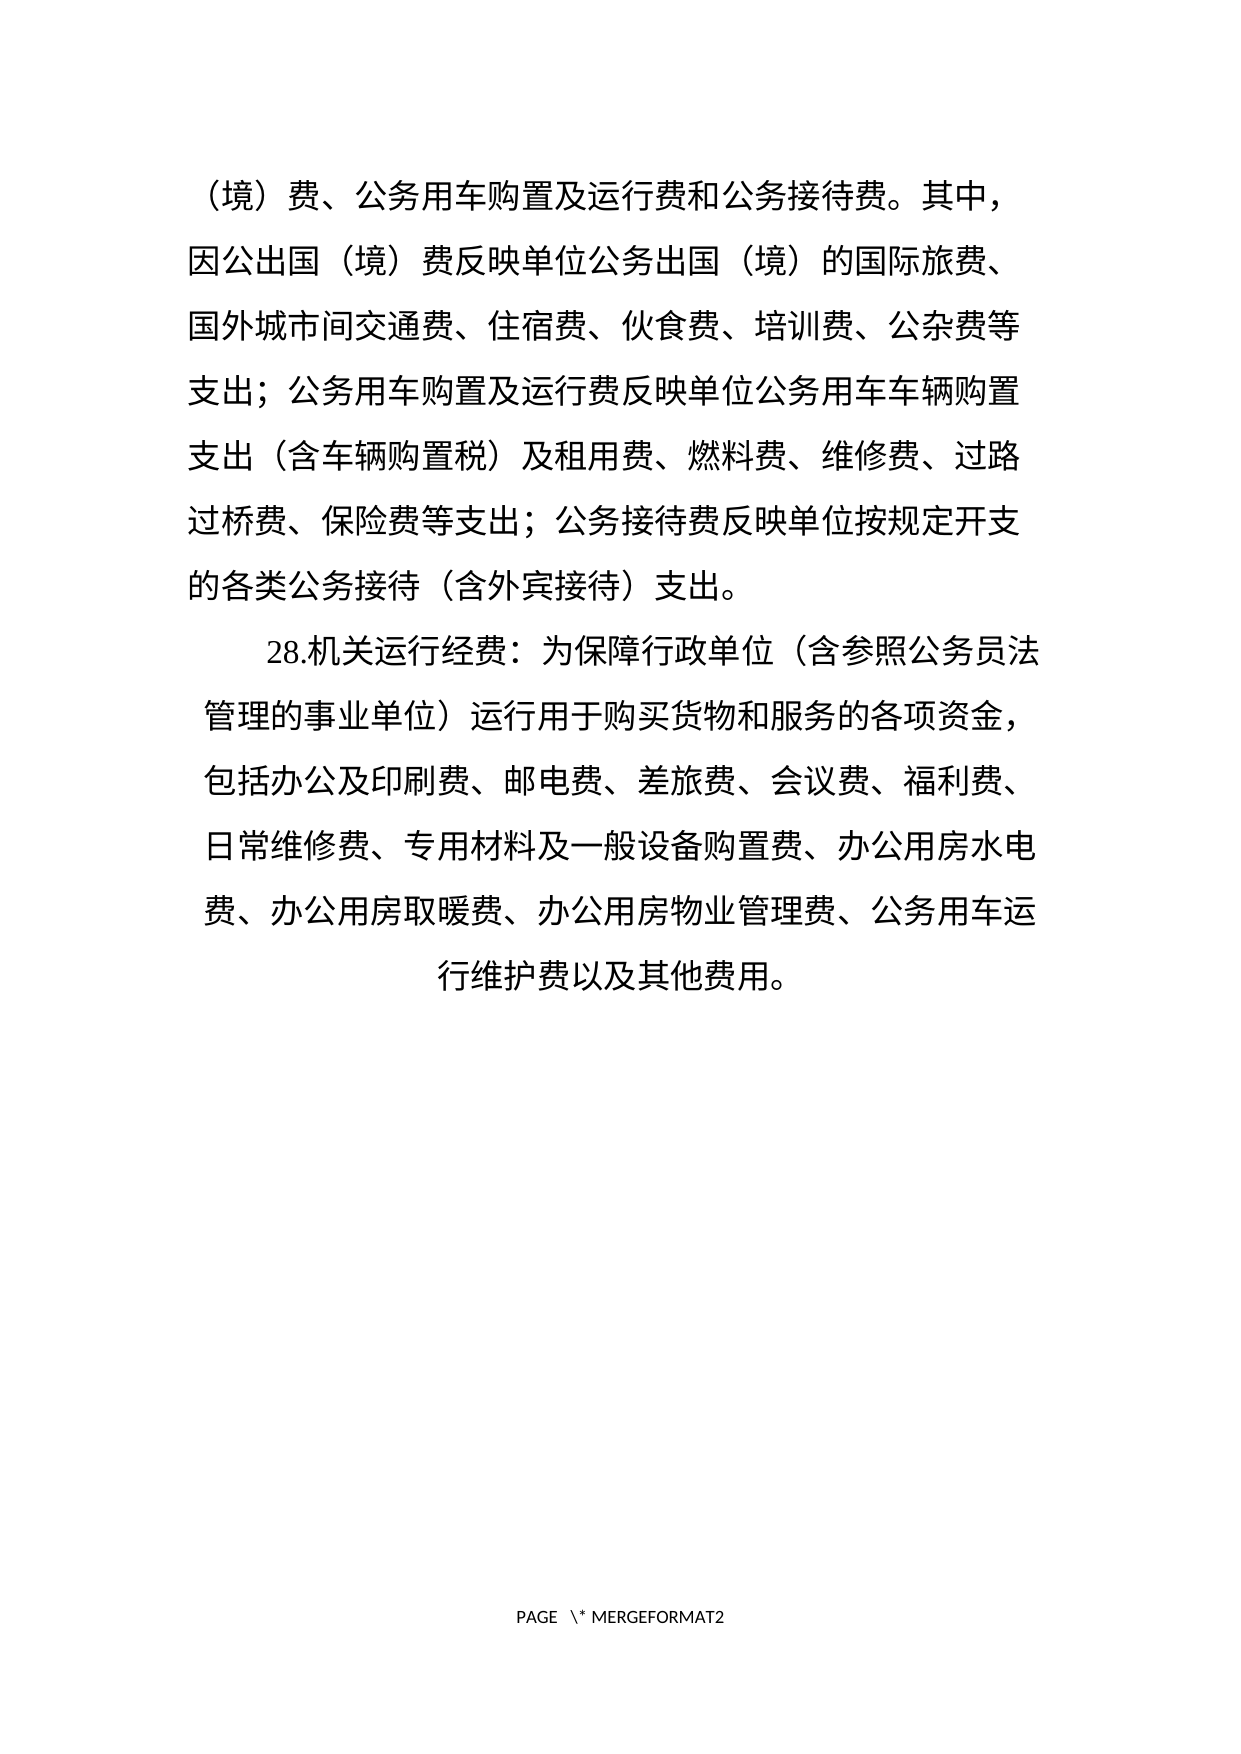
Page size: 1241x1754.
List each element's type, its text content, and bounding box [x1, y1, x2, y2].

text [187, 162, 1053, 617]
text 28.机关运行经费：为保障行政单位（含参照公务员法管理的事业单位）运行用于购买货物和服务的各项资金，包括办公及印刷费、邮电费、差旅费、会议费、福利费、日常维修费、专用材料及一般设备购置费、办公用房水电费、办公用房取暖费、办公用房物业管理费、公务用车运行维护费以及其他费用。第四部分 附件 [187, 617, 1053, 1007]
